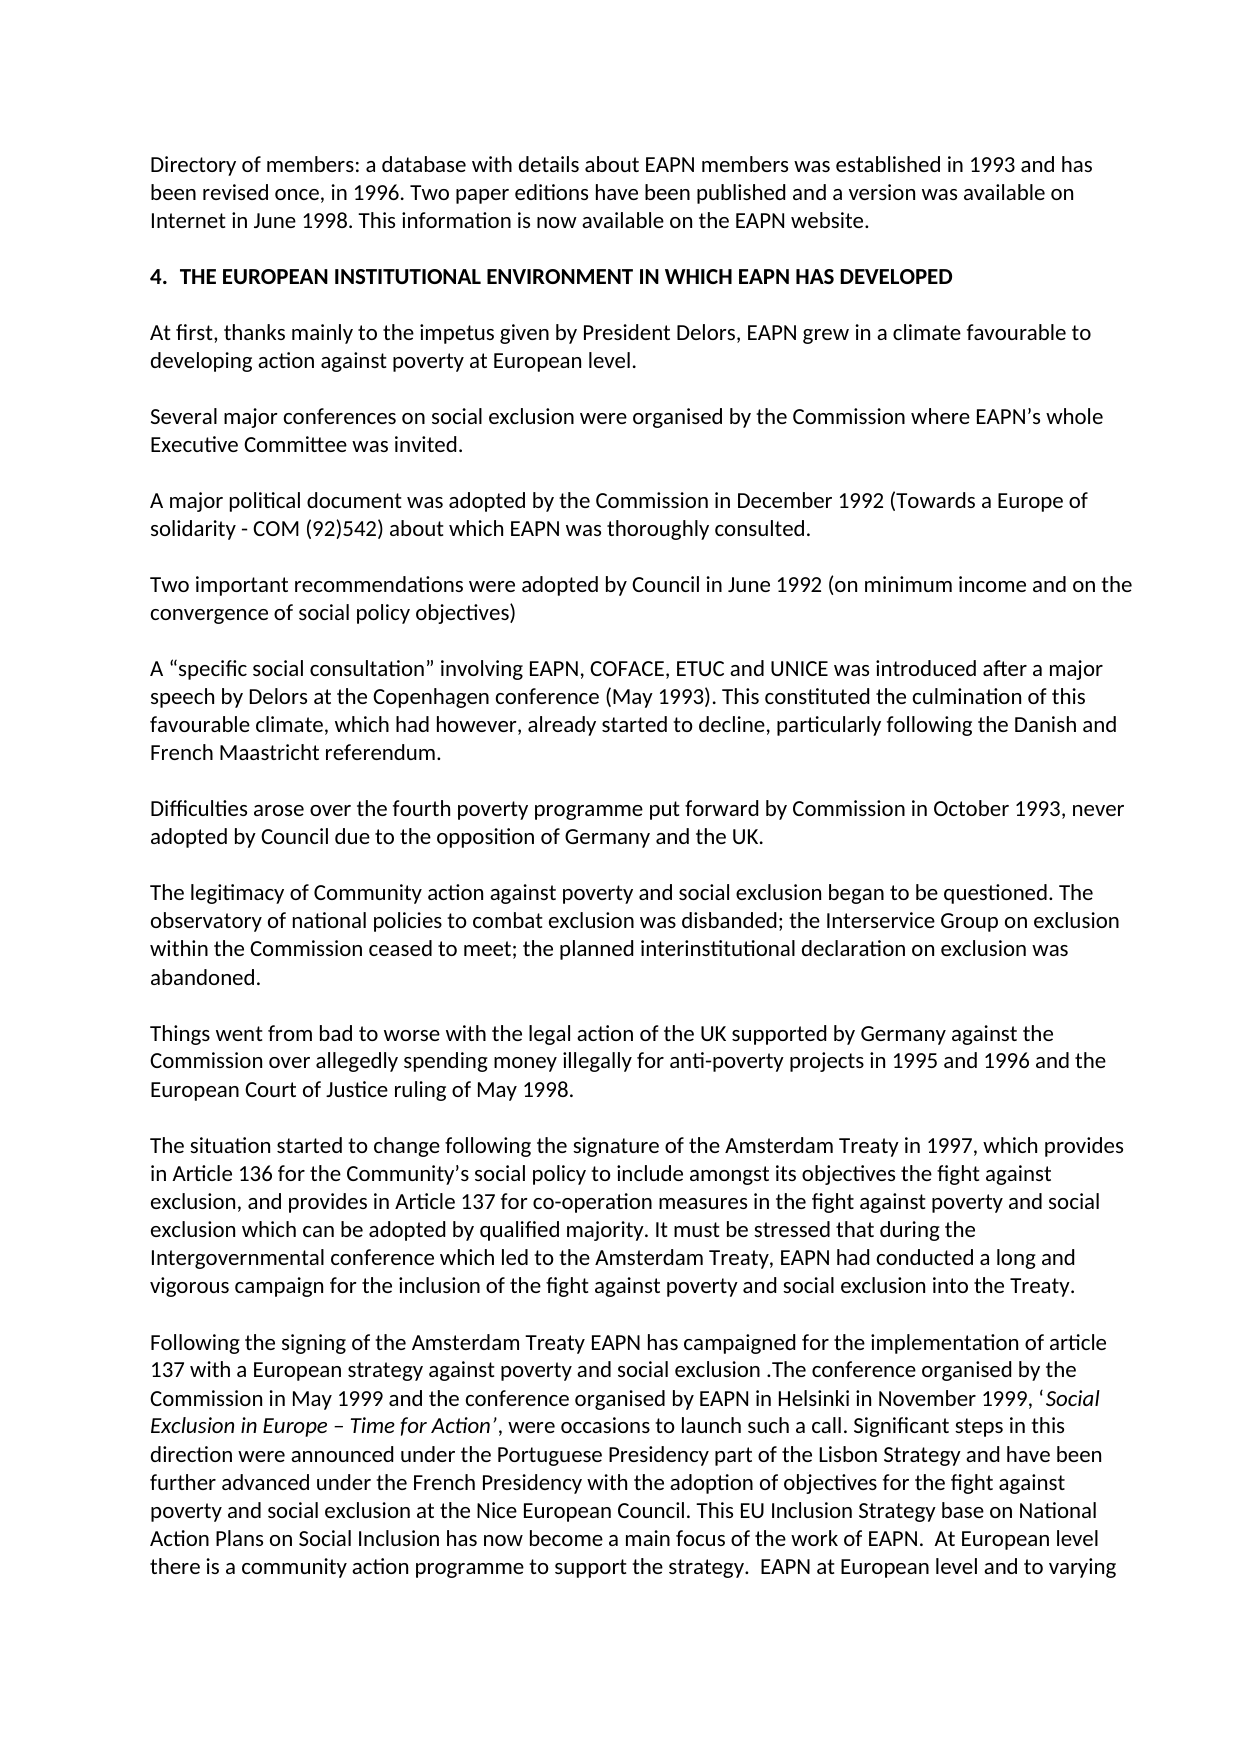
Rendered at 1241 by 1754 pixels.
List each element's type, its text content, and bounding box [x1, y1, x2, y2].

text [150, 1328, 1141, 1580]
text At first, thanks mainly to the impetus given by President Delors, EAPN grew in a climate favourable to developing action against poverty at European level. [150, 318, 1141, 374]
text Two important recommendations were adopted by Council in June 1992 (on minimum income and on the convergence of social policy objectives) [150, 570, 1141, 626]
text The legitimacy of Community action against poverty and social exclusion began to be questioned. The observatory of national policies to combat exclusion was disbanded; the Interservice Group on exclusion within the Commission ceased to meet; the planned interinstitutional declaration on exclusion was abandoned. [150, 878, 1141, 991]
text Difficulties arose over the fourth poverty programme put forward by Commission in October 1993, never adopted by Council due to the opposition of Germany and the UK. [150, 794, 1141, 851]
list The European institutional environment in which EAPN developed [150, 262, 1141, 290]
text Things went from bad to worse with the legal action of the UK supported by Germany against the Commission over allegedly spending money illegally for anti-poverty projects in 1995 and 1996 and the European Court of Justice ruling of May 1998. [150, 1019, 1141, 1103]
text A major political document was adopted by the Commission in December 1992 (Towards a Europe of solidarity - COM (92)542) about which EAPN was thoroughly consulted. [150, 486, 1141, 542]
text Directory of members: a database with details about EAPN members was established in 1993 and has been revised once, in 1996. Two paper editions have been published and a version was available on Internet in June 1998. This information is now available on the EAPN website. [150, 150, 1141, 234]
text The situation started to change following the signature of the Amsterdam Treaty in 1997, which provides in Article 136 for the Community’s social policy to include amongst its objectives the fight against exclusion, and provides in Article 137 for co-operation measures in the fight against poverty and social exclusion which can be adopted by qualified majority. It must be stressed that during the Intergovernmental conference which led to the Amsterdam Treaty, EAPN had conducted a long and vigorous campaign for the inclusion of the fight against poverty and social exclusion into the Treaty. [150, 1131, 1141, 1299]
text A “specific social consultation” involving EAPN, COFACE, ETUC and UNICE was introduced after a major speech by Delors at the Copenhagen conference (May 1993). This constituted the culmination of this favourable climate, which had however, already started to decline, particularly following the Danish and French Maastricht referendum. [150, 654, 1141, 766]
text Several major conferences on social exclusion were organised by the Commission where EAPN’s whole Executive Committee was invited. [150, 402, 1141, 458]
